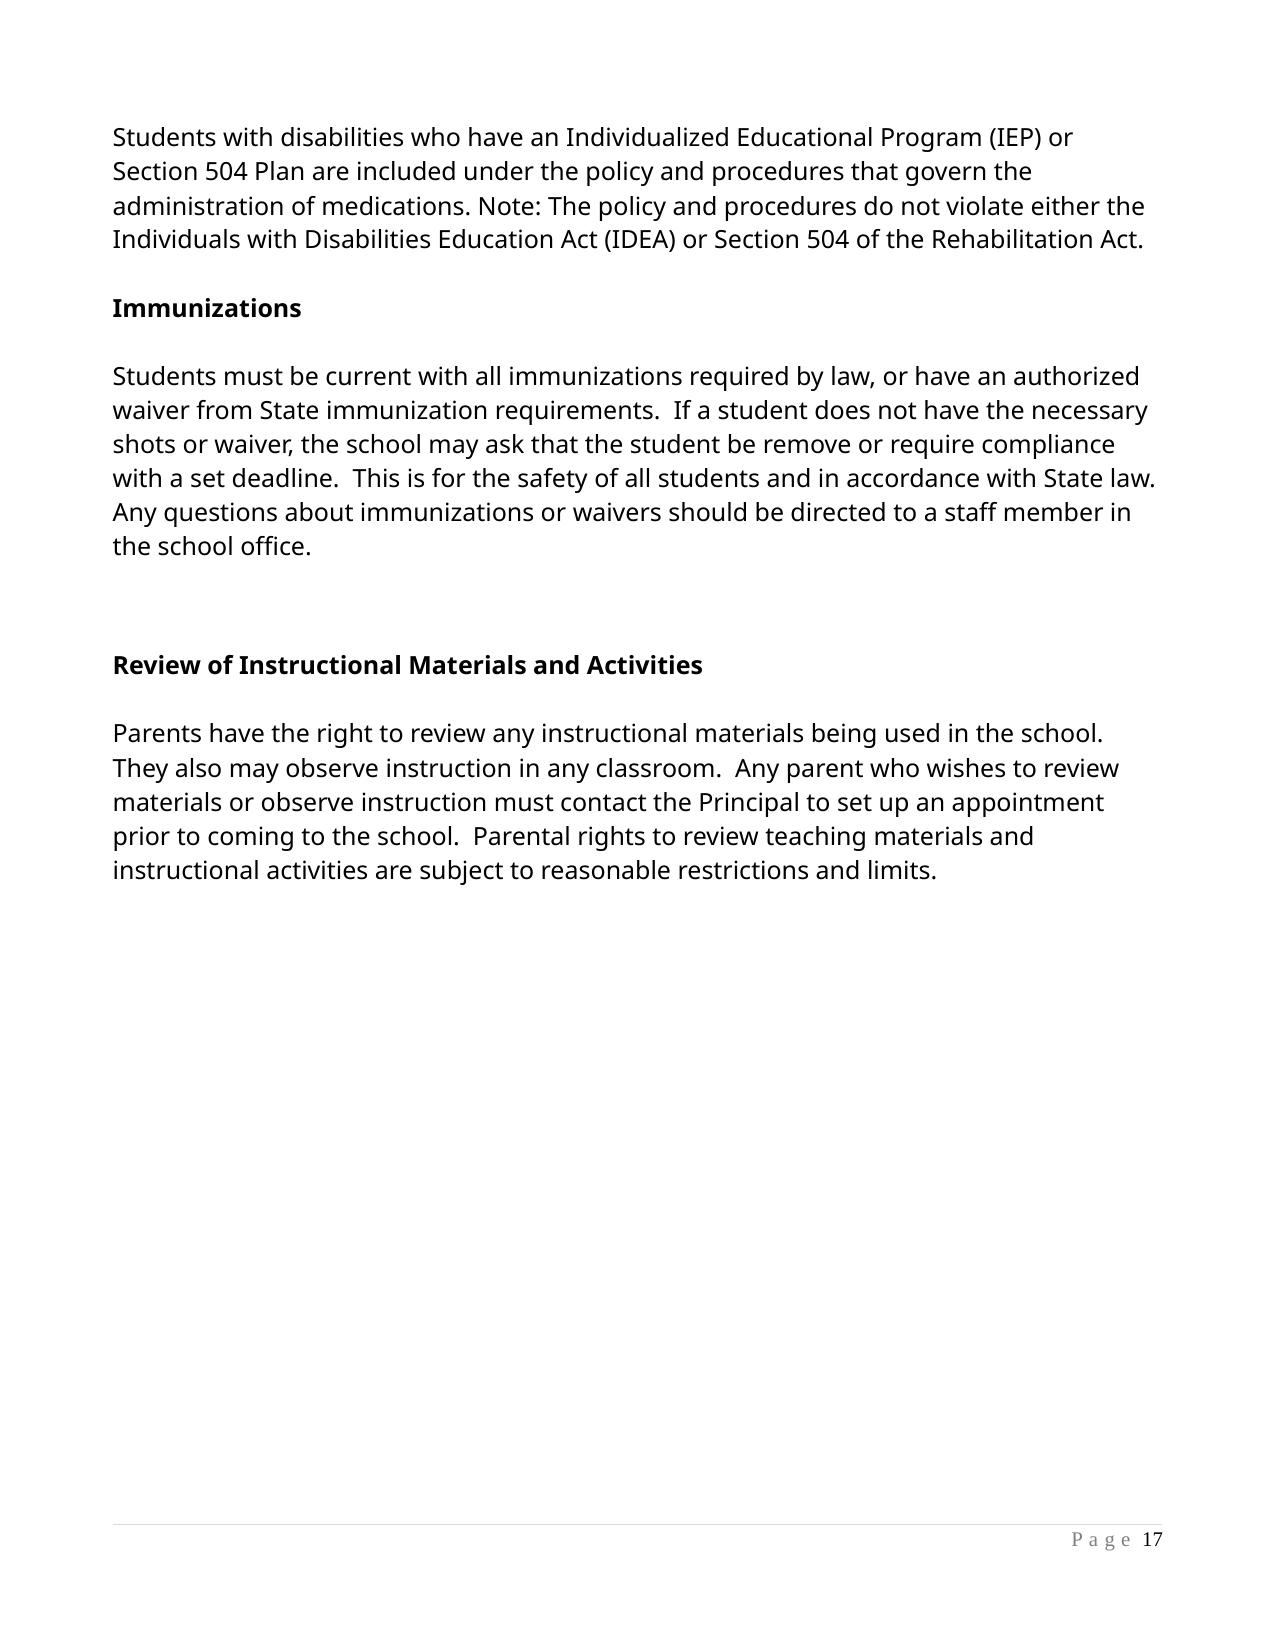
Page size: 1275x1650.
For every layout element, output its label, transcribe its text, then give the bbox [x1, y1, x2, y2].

text Students must be current with all immunizations required by law, or have an authorized waiver from State immunization requirements. If a student does not have the necessary shots or waiver, the school may ask that the student be remove or require compliance with a set deadline. This is for the safety of all students and in accordance with State law. Any questions about immunizations or waivers should be directed to a staff member in the school office. [112, 358, 1162, 563]
text Students with disabilities who have an Individualized Educational Program (IEP) or Section 504 Plan are included under the policy and procedures that govern the administration of medications. Note: The policy and procedures do not violate either the Individuals with Disabilities Education Act (IDEA) or Section 504 of the Rehabilitation Act. [112, 120, 1162, 256]
text Immunizations [112, 290, 1162, 324]
text Review of Instructional Materials and Activities [112, 648, 1162, 682]
text Parents have the right to review any instructional materials being used in the school. They also may observe instruction in any classroom. Any parent who wishes to review materials or observe instruction must contact the Principal to set up an appointment prior to coming to the school. Parental rights to review teaching materials and instructional activities are subject to reasonable restrictions and limits. [112, 716, 1162, 886]
